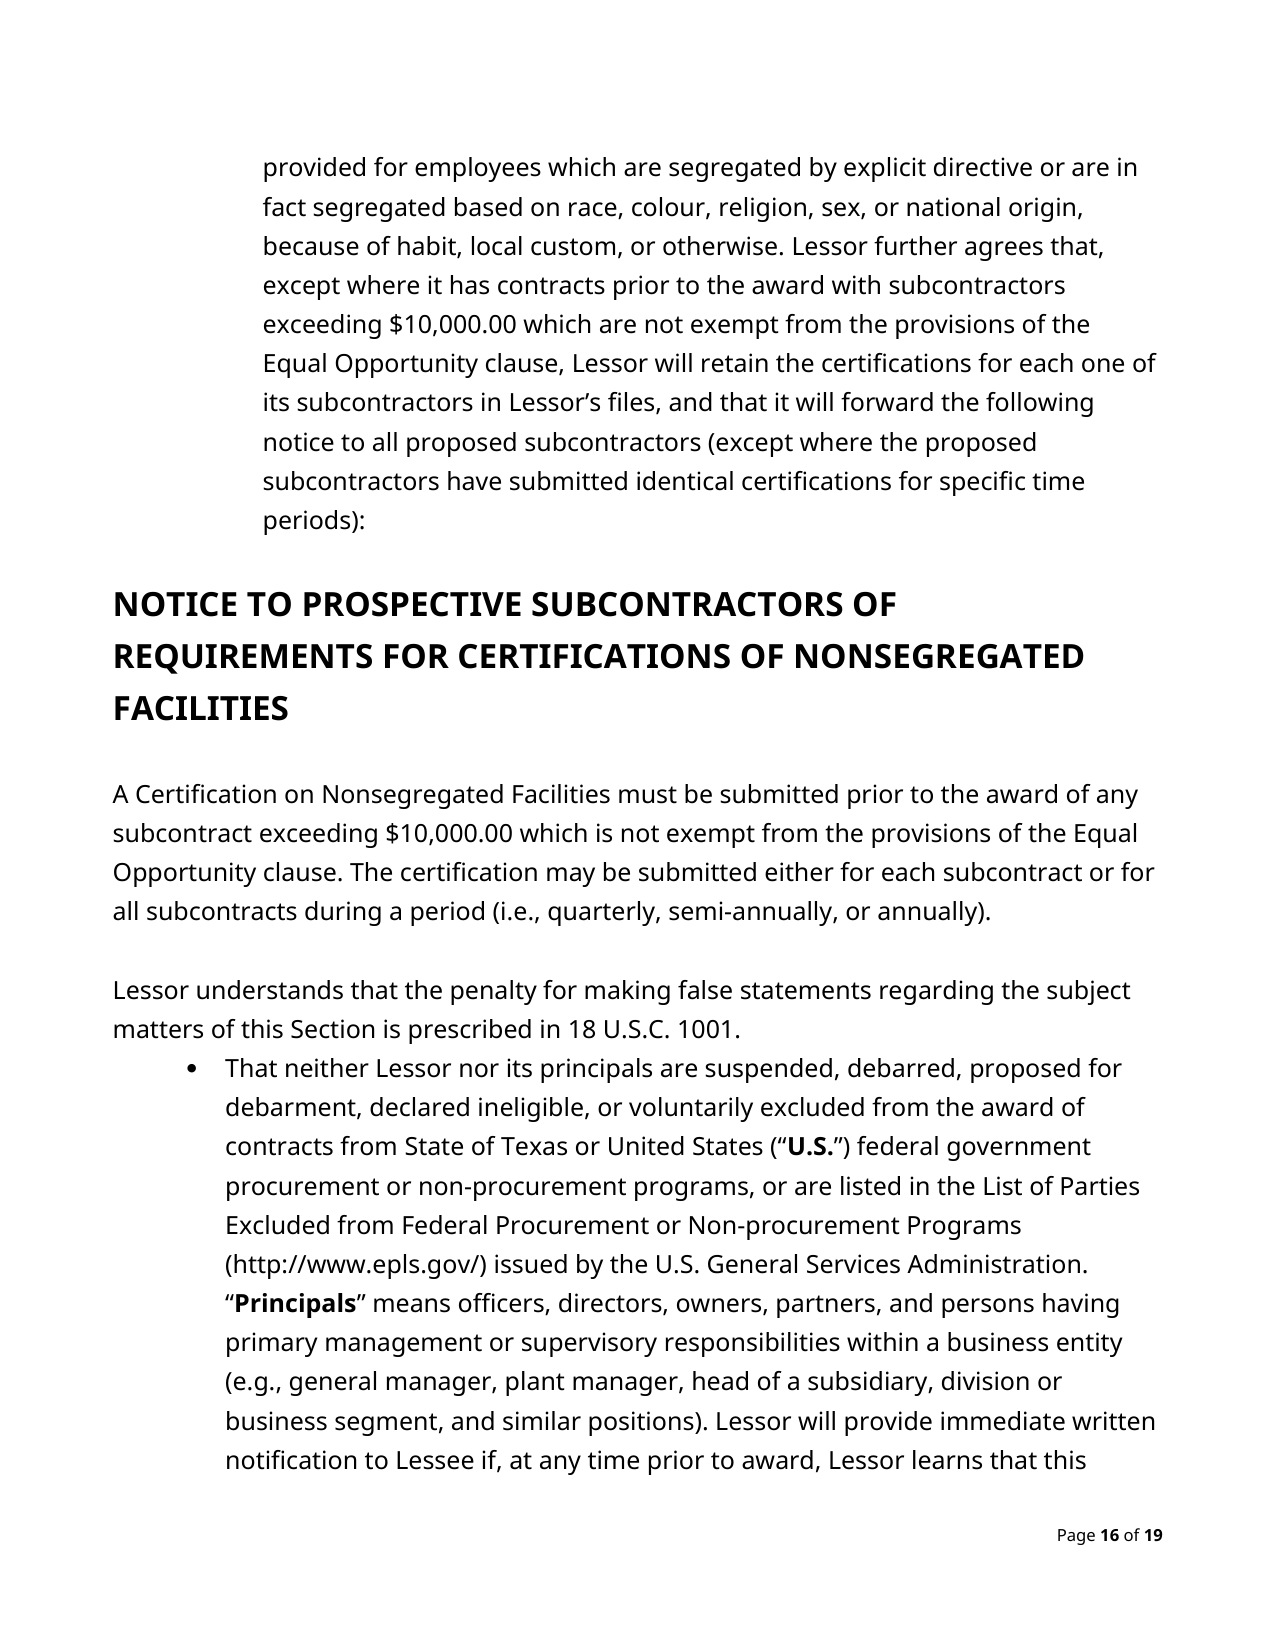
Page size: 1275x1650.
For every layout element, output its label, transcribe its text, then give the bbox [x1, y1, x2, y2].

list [187, 1051, 1162, 1476]
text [262, 150, 1162, 537]
text Lessor understands that the penalty for making false statements regarding the subject matters of this Section is prescribed in 18 U.S.C. 1001. [112, 972, 1162, 1046]
text A Certification on Nonsegregated Facilities must be submitted prior to the award of any subcontract exceeding $10,000.00 which is not exempt from the provisions of the Equal Opportunity clause. The certification may be submitted either for each subcontract or for all subcontracts during a period (i.e., quarterly, semi-annually, or annually). [112, 777, 1162, 928]
text NOTICE TO PROSPECTIVE SUBCONTRACTORS OF REQUIREMENTS FOR CERTIFICATIONS OF NONSEGREGATED FACILITIES [112, 581, 1162, 731]
